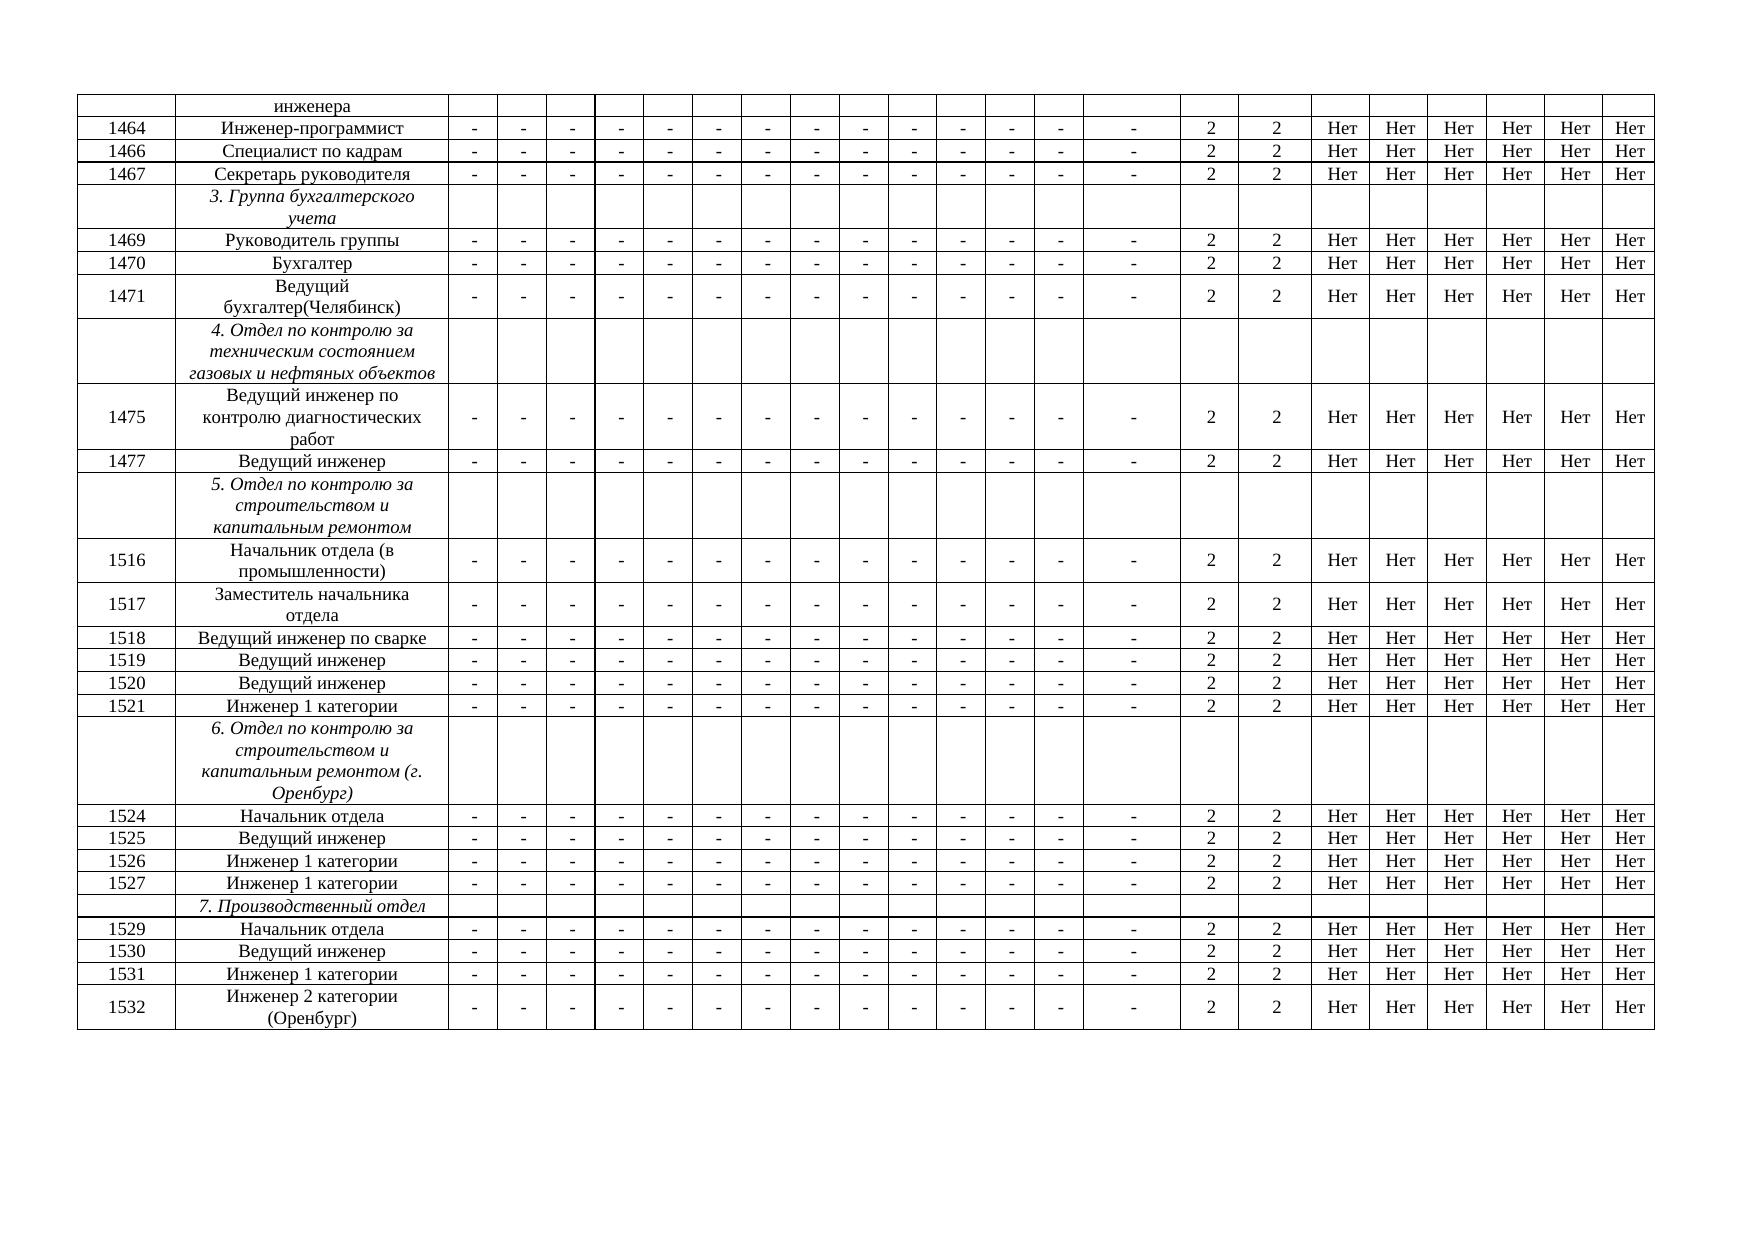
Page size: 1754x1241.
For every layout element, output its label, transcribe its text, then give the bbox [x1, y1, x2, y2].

table_cell - [986, 918, 1034, 939]
table_cell Нет [1428, 229, 1486, 251]
table_cell - [742, 672, 790, 693]
table_cell 1532 [78, 985, 175, 1028]
table_cell - [986, 672, 1034, 693]
table_cell Ведущий инженер [176, 940, 448, 962]
table_cell Нет [1428, 117, 1486, 139]
table_cell - [547, 583, 594, 626]
table_cell - [498, 872, 546, 894]
table_cell [449, 895, 497, 916]
table_cell Нет [1603, 985, 1654, 1028]
table_cell 2 [1181, 163, 1238, 184]
table_cell [644, 895, 692, 916]
table_cell - [547, 649, 594, 671]
table_cell Нет [1370, 275, 1427, 318]
table_cell Нет [1545, 117, 1602, 139]
table_cell [1035, 185, 1083, 228]
table_cell Ведущий инженер по сварке [176, 627, 448, 648]
table_cell - [693, 672, 741, 693]
table_cell - [986, 649, 1034, 671]
table_cell [986, 319, 1034, 383]
table_cell - [596, 163, 643, 184]
table_cell [791, 319, 839, 383]
table_cell Нет [1487, 95, 1544, 116]
table_cell - [547, 95, 594, 116]
table_cell Нет [1545, 985, 1602, 1028]
table_cell - [986, 450, 1034, 472]
table_cell Нет [1370, 117, 1427, 139]
table_cell [1084, 895, 1180, 916]
table_cell - [986, 985, 1034, 1028]
table_cell - [742, 140, 790, 161]
table_cell Нет [1312, 539, 1369, 582]
table_cell [986, 895, 1034, 916]
table_cell Нет [1428, 163, 1486, 184]
table_cell 2 [1181, 95, 1238, 116]
table_cell - [1084, 985, 1180, 1028]
table_cell - [889, 695, 936, 716]
table_cell 4. Отдел по контролю за техническим состоянием газовых и нефтяных объектов [176, 319, 448, 383]
table_cell - [1084, 827, 1180, 849]
table_cell Нет [1428, 940, 1486, 962]
table_cell 2 [1181, 384, 1238, 449]
table_cell - [498, 384, 546, 449]
table_cell Нет [1487, 672, 1544, 693]
table_cell Начальник отдела [176, 805, 448, 826]
table_cell [937, 473, 985, 537]
table_cell [644, 473, 692, 537]
table_cell Нет [1370, 450, 1427, 472]
table_cell - [937, 95, 985, 116]
table_cell [78, 895, 175, 916]
table_cell [1084, 717, 1180, 803]
table_cell - [693, 95, 741, 116]
table_cell Нет [1370, 940, 1427, 962]
table_cell - [596, 450, 643, 472]
table_cell - [693, 850, 741, 871]
table_cell - [1035, 850, 1083, 871]
table_cell Нет [1312, 695, 1369, 716]
table_cell - [742, 985, 790, 1028]
table_cell - [840, 872, 888, 894]
table_cell - [547, 140, 594, 161]
table_cell Нет [1370, 649, 1427, 671]
table_cell - [937, 539, 985, 582]
table_cell - [693, 963, 741, 984]
table_cell Нет [1603, 827, 1654, 849]
table_cell - [693, 163, 741, 184]
table_cell - [449, 827, 497, 849]
table_cell [889, 185, 936, 228]
table_cell Нет [1487, 695, 1544, 716]
table_cell - [840, 649, 888, 671]
table_cell - [840, 140, 888, 161]
table_cell - [596, 140, 643, 161]
table_cell Нет [1545, 695, 1602, 716]
table_cell 5. Отдел по контролю за строительством и капитальным ремонтом [176, 473, 448, 537]
table_cell - [644, 450, 692, 472]
table_cell [1603, 473, 1654, 537]
table_cell - [547, 539, 594, 582]
table_cell - [937, 627, 985, 648]
table_cell - [937, 649, 985, 671]
table_cell [1487, 319, 1544, 383]
table_cell - [644, 384, 692, 449]
table_cell Нет [1603, 918, 1654, 939]
table_cell - [644, 805, 692, 826]
table_cell - [791, 163, 839, 184]
table_cell - [449, 539, 497, 582]
table_cell [840, 895, 888, 916]
table_cell 2 [1239, 695, 1311, 716]
table_cell Нет [1487, 539, 1544, 582]
table_cell 2 [1181, 985, 1238, 1028]
table_cell [840, 717, 888, 803]
table_cell - [1084, 850, 1180, 871]
table_cell Нет [1545, 672, 1602, 693]
table_cell [1181, 895, 1238, 916]
table_cell - [1084, 805, 1180, 826]
table_cell - [840, 252, 888, 273]
table_cell - [937, 450, 985, 472]
table_cell [1370, 473, 1427, 537]
table_cell Нет [1370, 872, 1427, 894]
table_cell - [547, 672, 594, 693]
table_cell - [1035, 872, 1083, 894]
table_cell [644, 717, 692, 803]
table_cell - [547, 850, 594, 871]
table_cell - [644, 539, 692, 582]
table_cell - [1035, 95, 1083, 116]
table_cell - [596, 252, 643, 273]
table_cell - [791, 252, 839, 273]
table_cell [791, 185, 839, 228]
table_cell - [986, 275, 1034, 318]
table_cell - [889, 539, 936, 582]
table_cell [498, 185, 546, 228]
table_cell - [693, 583, 741, 626]
table_cell 2 [1239, 450, 1311, 472]
table_cell - [742, 163, 790, 184]
table_cell - [547, 827, 594, 849]
table_cell - [596, 963, 643, 984]
table_cell 2 [1181, 275, 1238, 318]
table_cell - [1035, 117, 1083, 139]
table_cell - [547, 450, 594, 472]
table_cell [498, 473, 546, 537]
table_cell Нет [1487, 872, 1544, 894]
table_cell - [1084, 695, 1180, 716]
table_cell - [742, 229, 790, 251]
table_cell - [1084, 384, 1180, 449]
table_cell Нет [1545, 252, 1602, 273]
table_cell 2 [1181, 850, 1238, 871]
table_cell - [449, 805, 497, 826]
table_cell [986, 473, 1034, 537]
table_cell Нет [1312, 985, 1369, 1028]
table_cell [1603, 319, 1654, 383]
table_cell Нет [1487, 275, 1544, 318]
table_cell - [1035, 827, 1083, 849]
table_cell 1518 [78, 627, 175, 648]
table_cell [596, 319, 643, 383]
table_cell - [693, 384, 741, 449]
table_cell - [742, 95, 790, 116]
table_cell 1466 [78, 140, 175, 161]
table_cell 2 [1239, 827, 1311, 849]
table_cell Нет [1487, 450, 1544, 472]
table_cell - [693, 805, 741, 826]
table_cell - [596, 918, 643, 939]
table_cell Нет [1603, 649, 1654, 671]
table_cell Нет [1603, 963, 1654, 984]
table_cell [1487, 473, 1544, 537]
table_cell Нет [1312, 163, 1369, 184]
table_cell - [742, 450, 790, 472]
table_cell [889, 895, 936, 916]
table_cell - [1035, 918, 1083, 939]
table_cell [791, 473, 839, 537]
table_cell Нет [1312, 450, 1369, 472]
table_cell Ведущий инженер [176, 450, 448, 472]
table_cell - [1084, 95, 1180, 116]
table_cell - [937, 940, 985, 962]
table_cell Нет [1603, 163, 1654, 184]
table_cell - [449, 918, 497, 939]
table_cell - [791, 918, 839, 939]
table_cell - [937, 985, 985, 1028]
table_cell - [840, 805, 888, 826]
table_cell Нет [1603, 95, 1654, 116]
table_cell 2 [1181, 450, 1238, 472]
table_cell [449, 185, 497, 228]
table_cell - [498, 627, 546, 648]
table_cell - [986, 95, 1034, 116]
table_cell Нет [1428, 539, 1486, 582]
table_cell Нет [1487, 918, 1544, 939]
table_cell - [1084, 583, 1180, 626]
table_cell Нет [1428, 252, 1486, 273]
table_cell 1527 [78, 872, 175, 894]
table_cell [937, 717, 985, 803]
table_cell [1545, 895, 1602, 916]
table_cell Нет [1312, 872, 1369, 894]
table_cell - [791, 672, 839, 693]
table_cell - [1084, 672, 1180, 693]
table_cell - [693, 940, 741, 962]
table_cell Нет [1370, 850, 1427, 871]
table_cell 2 [1181, 649, 1238, 671]
table_cell Нет [1370, 672, 1427, 693]
table_cell - [498, 850, 546, 871]
table_cell [547, 717, 594, 803]
table_cell Нет [1370, 827, 1427, 849]
table_cell Нет [1545, 805, 1602, 826]
table_cell Ведущий инженер [176, 827, 448, 849]
table_cell Ведущий бухгалтер(Челябинск) [176, 275, 448, 318]
table_cell Нет [1545, 583, 1602, 626]
table_cell [840, 185, 888, 228]
table_cell 2 [1181, 252, 1238, 273]
table_cell Нет [1603, 450, 1654, 472]
table_cell - [1035, 627, 1083, 648]
table_cell - [840, 539, 888, 582]
table_cell - [596, 827, 643, 849]
table_cell Нет [1603, 384, 1654, 449]
table_cell - [693, 827, 741, 849]
table_cell Нет [1312, 229, 1369, 251]
table_cell - [889, 918, 936, 939]
table_cell Начальник отдела (в промышленности) [176, 539, 448, 582]
table_cell Нет [1428, 805, 1486, 826]
table_cell - [547, 872, 594, 894]
table_cell - [498, 450, 546, 472]
table_cell 2 [1181, 140, 1238, 161]
table_cell [1035, 473, 1083, 537]
table_cell Нет [1428, 649, 1486, 671]
table_cell Ведущий инженер по контролю диагностических работ [176, 384, 448, 449]
table_cell Нет [1603, 275, 1654, 318]
table_cell - [596, 695, 643, 716]
table_cell - [449, 163, 497, 184]
table_cell - [742, 827, 790, 849]
table_cell - [449, 850, 497, 871]
table_cell 2 [1239, 627, 1311, 648]
table_cell - [986, 963, 1034, 984]
table_cell Нет [1545, 95, 1602, 116]
table_cell - [498, 672, 546, 693]
table_cell [547, 319, 594, 383]
table_cell [498, 717, 546, 803]
table_cell - [644, 672, 692, 693]
table_cell - [937, 918, 985, 939]
table_cell Нет [1603, 117, 1654, 139]
table_cell [1312, 895, 1369, 916]
table_cell - [889, 163, 936, 184]
table_cell - [547, 252, 594, 273]
table_cell - [889, 672, 936, 693]
table_cell - [498, 827, 546, 849]
table_cell Нет [1487, 963, 1544, 984]
table_cell Нет [1545, 384, 1602, 449]
table_cell Нет [1487, 940, 1544, 962]
table_cell - [986, 252, 1034, 273]
table_cell - [791, 627, 839, 648]
table_cell 1516 [78, 539, 175, 582]
table_cell 1475 [78, 384, 175, 449]
table_cell Нет [1545, 229, 1602, 251]
table_cell - [889, 140, 936, 161]
table_cell - [889, 850, 936, 871]
table_cell - [693, 450, 741, 472]
table_cell Нет [1312, 649, 1369, 671]
table_cell [742, 717, 790, 803]
table_cell - [644, 695, 692, 716]
table_cell Нет [1428, 95, 1486, 116]
table_cell - [498, 275, 546, 318]
table_cell - [791, 95, 839, 116]
table_cell - [547, 940, 594, 962]
table_cell 1519 [78, 649, 175, 671]
table_cell - [937, 695, 985, 716]
table_cell - [693, 649, 741, 671]
table_cell - [840, 695, 888, 716]
table_cell - [449, 649, 497, 671]
table_cell - [1035, 450, 1083, 472]
table_cell Нет [1487, 117, 1544, 139]
table_cell - [547, 695, 594, 716]
table_cell 1470 [78, 252, 175, 273]
table_cell [1603, 895, 1654, 916]
table_cell - [693, 695, 741, 716]
table_cell Нет [1370, 539, 1427, 582]
table_cell - [937, 963, 985, 984]
table_cell 2 [1239, 95, 1311, 116]
table_cell - [693, 918, 741, 939]
table_cell [1312, 185, 1369, 228]
table_cell - [986, 140, 1034, 161]
table_cell 2 [1239, 229, 1311, 251]
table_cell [176, 95, 448, 116]
table_cell Нет [1428, 140, 1486, 161]
table_cell - [1084, 229, 1180, 251]
table_cell 2 [1239, 583, 1311, 626]
table_cell [1181, 717, 1238, 803]
table_cell 2 [1239, 163, 1311, 184]
table_cell - [889, 985, 936, 1028]
table_cell [693, 319, 741, 383]
table_cell - [986, 384, 1034, 449]
table_cell - [1035, 985, 1083, 1028]
table_cell - [742, 384, 790, 449]
table_cell [596, 895, 643, 916]
table_cell - [840, 827, 888, 849]
table_cell - [644, 827, 692, 849]
table_cell - [1084, 872, 1180, 894]
table_cell - [791, 940, 839, 962]
table_cell 2 [1181, 918, 1238, 939]
table_cell - [693, 140, 741, 161]
table_cell - [596, 985, 643, 1028]
table_cell - [693, 539, 741, 582]
table_cell - [840, 163, 888, 184]
table_cell [644, 185, 692, 228]
table_cell Нет [1312, 140, 1369, 161]
table_cell 2 [1239, 850, 1311, 871]
table_cell [1428, 717, 1486, 803]
table_cell Руководитель группы [176, 229, 448, 251]
table_cell Нет [1370, 95, 1427, 116]
table_cell - [937, 805, 985, 826]
table_cell - [596, 95, 643, 116]
table_cell - [449, 695, 497, 716]
table_cell 2 [1239, 140, 1311, 161]
table_cell - [791, 695, 839, 716]
table_cell [498, 895, 546, 916]
table_cell - [889, 275, 936, 318]
table_cell Нет [1603, 627, 1654, 648]
table_cell [791, 717, 839, 803]
table_cell - [547, 229, 594, 251]
table_cell - [1084, 539, 1180, 582]
table_cell [1181, 473, 1238, 537]
table_cell - [889, 940, 936, 962]
table_cell - [889, 627, 936, 648]
table_cell 2 [1239, 672, 1311, 693]
table_cell [1370, 717, 1427, 803]
table_cell - [449, 627, 497, 648]
table_cell 2 [1181, 627, 1238, 648]
table_cell - [644, 918, 692, 939]
table_cell - [596, 117, 643, 139]
table_cell [1084, 185, 1180, 228]
table_cell - [889, 384, 936, 449]
table_cell [1545, 185, 1602, 228]
table_cell [1370, 895, 1427, 916]
table_cell - [693, 275, 741, 318]
table_cell - [742, 275, 790, 318]
table_cell - [1035, 384, 1083, 449]
table_cell Начальник отдела [176, 918, 448, 939]
table_cell [1181, 185, 1238, 228]
table_cell - [449, 252, 497, 273]
table_cell - [498, 940, 546, 962]
table_cell Нет [1603, 140, 1654, 161]
table_cell - [1084, 140, 1180, 161]
table_cell - [1084, 450, 1180, 472]
table_cell - [937, 827, 985, 849]
table_cell Нет [1428, 985, 1486, 1028]
table_cell [1370, 319, 1427, 383]
table_cell Нет [1487, 827, 1544, 849]
table_cell - [644, 229, 692, 251]
table_cell - [644, 627, 692, 648]
table_cell - [644, 649, 692, 671]
table_cell - [937, 583, 985, 626]
table_cell [693, 717, 741, 803]
table_cell Нет [1603, 850, 1654, 871]
table_cell - [889, 805, 936, 826]
table_cell - [1084, 940, 1180, 962]
table_cell Нет [1312, 672, 1369, 693]
table_cell - [449, 117, 497, 139]
table_cell - [596, 539, 643, 582]
table_cell - [791, 649, 839, 671]
table_cell - [986, 539, 1034, 582]
table_cell Нет [1545, 450, 1602, 472]
table_cell - [693, 252, 741, 273]
table_cell - [449, 95, 497, 116]
table_cell - [791, 805, 839, 826]
table_cell - [986, 163, 1034, 184]
table_cell - [840, 850, 888, 871]
table_cell Нет [1545, 140, 1602, 161]
table_cell - [791, 583, 839, 626]
table_cell - [840, 672, 888, 693]
table_cell Нет [1428, 627, 1486, 648]
table_cell - [840, 583, 888, 626]
table_cell Нет [1487, 163, 1544, 184]
table_cell - [840, 940, 888, 962]
table_cell - [644, 963, 692, 984]
table_cell - [449, 140, 497, 161]
table_cell 2 [1181, 229, 1238, 251]
table_cell [937, 319, 985, 383]
table_cell [1312, 473, 1369, 537]
table_cell - [1035, 963, 1083, 984]
table_cell - [840, 95, 888, 116]
table_cell - [1084, 117, 1180, 139]
table_cell [742, 319, 790, 383]
table_cell - [547, 805, 594, 826]
table_cell 2 [1181, 672, 1238, 693]
table_cell [840, 473, 888, 537]
table_cell - [840, 275, 888, 318]
table_cell Нет [1312, 95, 1369, 116]
table_cell Нет [1428, 872, 1486, 894]
table_cell - [889, 450, 936, 472]
table_cell [937, 895, 985, 916]
table_cell - [1084, 918, 1180, 939]
table_cell - [889, 872, 936, 894]
table_cell - [498, 963, 546, 984]
table_cell - [986, 229, 1034, 251]
table_cell - [596, 940, 643, 962]
table_cell - [644, 985, 692, 1028]
table_cell Нет [1603, 229, 1654, 251]
table_cell Нет [1487, 252, 1544, 273]
table_cell - [791, 963, 839, 984]
table_cell 2 [1181, 539, 1238, 582]
table_cell [742, 473, 790, 537]
table_cell 2 [1239, 252, 1311, 273]
table_cell Нет [1487, 850, 1544, 871]
table_cell - [742, 649, 790, 671]
table_cell - [693, 627, 741, 648]
table_cell Нет [1487, 140, 1544, 161]
table_cell [1487, 717, 1544, 803]
table_cell Нет [1312, 827, 1369, 849]
table_cell - [840, 384, 888, 449]
table_cell Нет [1428, 963, 1486, 984]
table_cell - [596, 384, 643, 449]
table_cell - [742, 252, 790, 273]
table_cell 2 [1239, 985, 1311, 1028]
table_cell - [1035, 805, 1083, 826]
table_cell [1487, 185, 1544, 228]
table_cell - [596, 872, 643, 894]
table_cell - [937, 140, 985, 161]
table_cell [1312, 717, 1369, 803]
table_cell Инженер 1 категории [176, 872, 448, 894]
table_cell Нет [1603, 583, 1654, 626]
table_cell - [791, 229, 839, 251]
table_cell - [498, 95, 546, 116]
table_cell - [791, 384, 839, 449]
table_cell - [742, 918, 790, 939]
table_cell 2 [1239, 918, 1311, 939]
table_cell Нет [1545, 649, 1602, 671]
table_cell Нет [1428, 672, 1486, 693]
table_cell - [889, 117, 936, 139]
table_cell 2 [1239, 649, 1311, 671]
table_cell 1521 [78, 695, 175, 716]
table_cell [889, 319, 936, 383]
table_cell [693, 185, 741, 228]
table_cell Нет [1428, 695, 1486, 716]
table_cell - [547, 918, 594, 939]
table_cell - [547, 627, 594, 648]
table_cell 2 [1239, 539, 1311, 582]
table_cell [1239, 717, 1311, 803]
table_cell Нет [1487, 229, 1544, 251]
table_cell Ведущий инженер [176, 649, 448, 671]
table_cell 2 [1181, 872, 1238, 894]
table_cell Нет [1312, 918, 1369, 939]
table_cell 1464 [78, 117, 175, 139]
table_cell - [986, 117, 1034, 139]
table_cell - [986, 827, 1034, 849]
table_cell Нет [1312, 275, 1369, 318]
table_cell [840, 319, 888, 383]
table_cell Нет [1312, 963, 1369, 984]
table_cell - [644, 850, 692, 871]
table_cell - [889, 649, 936, 671]
table_cell - [498, 229, 546, 251]
table_cell - [791, 827, 839, 849]
table_cell 3. Группа бухгалтерского учета [176, 185, 448, 228]
table_cell [1428, 473, 1486, 537]
table_cell 1463 [78, 95, 175, 116]
table_cell 2 [1181, 583, 1238, 626]
table_cell - [644, 275, 692, 318]
table_cell [1035, 717, 1083, 803]
table_cell Нет [1603, 539, 1654, 582]
table_cell Нет [1370, 140, 1427, 161]
table_cell Нет [1428, 827, 1486, 849]
table_cell - [644, 140, 692, 161]
table_cell 1469 [78, 229, 175, 251]
table_cell - [986, 872, 1034, 894]
table_cell - [889, 827, 936, 849]
table_cell - [840, 918, 888, 939]
table_cell [449, 473, 497, 537]
table_cell - [986, 850, 1034, 871]
table_cell Заместитель начальника отдела [176, 583, 448, 626]
table_cell [596, 185, 643, 228]
table_cell - [1035, 163, 1083, 184]
table_cell [742, 895, 790, 916]
table_cell [78, 717, 175, 803]
table_cell - [840, 627, 888, 648]
table_cell [1428, 895, 1486, 916]
table_cell 1517 [78, 583, 175, 626]
table_cell - [596, 672, 643, 693]
table_cell Нет [1312, 117, 1369, 139]
table_cell - [644, 163, 692, 184]
table_cell [78, 319, 175, 383]
table_cell - [449, 872, 497, 894]
table_cell Нет [1370, 252, 1427, 273]
table_cell 2 [1239, 384, 1311, 449]
table_cell - [547, 275, 594, 318]
table_cell 2 [1181, 117, 1238, 139]
table_cell 2 [1239, 963, 1311, 984]
table_cell 2 [1181, 963, 1238, 984]
table_cell - [644, 252, 692, 273]
table_cell [1545, 319, 1602, 383]
table_cell - [596, 275, 643, 318]
table_cell [693, 473, 741, 537]
table_cell [547, 185, 594, 228]
table_cell - [449, 384, 497, 449]
table_cell - [449, 985, 497, 1028]
table_cell Нет [1370, 918, 1427, 939]
table_cell - [937, 872, 985, 894]
table_cell Ведущий инженер [176, 672, 448, 693]
table_cell 1467 [78, 163, 175, 184]
table_cell - [693, 229, 741, 251]
table_cell - [937, 252, 985, 273]
table_cell - [498, 140, 546, 161]
table_cell Нет [1603, 695, 1654, 716]
table_cell 1529 [78, 918, 175, 939]
table_cell [1035, 319, 1083, 383]
table_cell [1035, 895, 1083, 916]
table_cell - [937, 163, 985, 184]
table_cell - [693, 985, 741, 1028]
table_cell - [889, 583, 936, 626]
table_cell - [889, 95, 936, 116]
table_cell - [449, 275, 497, 318]
table_cell - [498, 163, 546, 184]
table_cell Нет [1487, 985, 1544, 1028]
table_cell - [840, 985, 888, 1028]
table_cell - [742, 940, 790, 962]
table_cell [1084, 473, 1180, 537]
table_cell - [1035, 229, 1083, 251]
table_cell 2 [1239, 275, 1311, 318]
table_cell - [937, 384, 985, 449]
table_cell Бухгалтер [176, 252, 448, 273]
table_cell Нет [1370, 583, 1427, 626]
table_cell 2 [1181, 805, 1238, 826]
table_cell - [596, 583, 643, 626]
table_cell [1370, 185, 1427, 228]
table_cell - [498, 695, 546, 716]
table_cell [1603, 717, 1654, 803]
table_cell 2 [1239, 872, 1311, 894]
table_cell Нет [1370, 163, 1427, 184]
table_cell - [1035, 649, 1083, 671]
table_cell Нет [1428, 384, 1486, 449]
table_cell [1487, 895, 1544, 916]
table_cell [791, 895, 839, 916]
table_cell - [840, 963, 888, 984]
table_cell - [742, 850, 790, 871]
table_cell - [449, 963, 497, 984]
table_cell - [644, 95, 692, 116]
table_cell - [1035, 140, 1083, 161]
table_cell - [791, 117, 839, 139]
table_cell 2 [1181, 827, 1238, 849]
table_cell [78, 473, 175, 537]
table_cell Нет [1370, 805, 1427, 826]
table_cell - [742, 583, 790, 626]
table_cell [693, 895, 741, 916]
table_cell Инженер 1 категории [176, 850, 448, 871]
table_cell - [986, 583, 1034, 626]
table_cell Нет [1603, 672, 1654, 693]
table_cell - [742, 805, 790, 826]
table_cell Нет [1370, 229, 1427, 251]
table_cell 2 [1239, 940, 1311, 962]
table_cell Нет [1312, 384, 1369, 449]
table_cell - [644, 940, 692, 962]
table_cell 1525 [78, 827, 175, 849]
table_cell Нет [1545, 850, 1602, 871]
table_cell - [547, 163, 594, 184]
table_cell [937, 185, 985, 228]
table_cell Нет [1545, 940, 1602, 962]
table_cell - [1084, 649, 1180, 671]
table_cell Секретарь руководителя [176, 163, 448, 184]
table_cell Нет [1312, 583, 1369, 626]
table_cell [449, 717, 497, 803]
table_cell [547, 895, 594, 916]
table_cell 2 [1239, 805, 1311, 826]
table_cell [547, 473, 594, 537]
table_cell - [791, 140, 839, 161]
table_cell Нет [1370, 695, 1427, 716]
table_cell [1239, 185, 1311, 228]
table_cell - [1084, 163, 1180, 184]
table_cell Нет [1603, 805, 1654, 826]
table_cell [1239, 319, 1311, 383]
table_cell Нет [1370, 985, 1427, 1028]
table_cell [78, 185, 175, 228]
table_cell [1239, 473, 1311, 537]
table_cell - [498, 583, 546, 626]
table_cell Нет [1312, 850, 1369, 871]
table_cell - [742, 872, 790, 894]
table_cell - [1035, 940, 1083, 962]
table_cell - [498, 539, 546, 582]
table_cell - [547, 985, 594, 1028]
table_cell Нет [1545, 963, 1602, 984]
table_cell - [791, 985, 839, 1028]
table_cell [1084, 319, 1180, 383]
table_cell Нет [1545, 539, 1602, 582]
table_cell - [449, 450, 497, 472]
table_cell Нет [1428, 583, 1486, 626]
table_cell [986, 185, 1034, 228]
table_cell - [547, 963, 594, 984]
table_cell [742, 185, 790, 228]
table_cell - [498, 649, 546, 671]
table_cell 1530 [78, 940, 175, 962]
table_cell - [693, 117, 741, 139]
table_cell - [644, 583, 692, 626]
table_cell 2 [1181, 940, 1238, 962]
table_cell [889, 473, 936, 537]
table_cell 1471 [78, 275, 175, 318]
table_cell - [1084, 275, 1180, 318]
table_cell Нет [1487, 649, 1544, 671]
table_cell - [596, 649, 643, 671]
table_cell - [596, 229, 643, 251]
table_cell Нет [1545, 163, 1602, 184]
table_cell - [937, 275, 985, 318]
table_cell - [498, 117, 546, 139]
table_cell - [547, 117, 594, 139]
table_cell Нет [1312, 805, 1369, 826]
table_cell Нет [1428, 850, 1486, 871]
table_cell - [791, 872, 839, 894]
table_cell - [742, 627, 790, 648]
table_cell - [840, 117, 888, 139]
table_cell - [840, 450, 888, 472]
table_cell 6. Отдел по контролю за строительством и капитальным ремонтом (г. Оренбург) [176, 717, 448, 803]
table_cell [596, 717, 643, 803]
table_cell Нет [1487, 384, 1544, 449]
table_cell - [1035, 672, 1083, 693]
table_cell - [986, 940, 1034, 962]
table_cell Нет [1603, 872, 1654, 894]
table_cell - [1035, 252, 1083, 273]
table_cell - [937, 229, 985, 251]
table_cell Инженер 1 категории [176, 963, 448, 984]
table_cell 1531 [78, 963, 175, 984]
table_cell - [498, 985, 546, 1028]
table_cell Нет [1370, 384, 1427, 449]
table_cell Нет [1312, 252, 1369, 273]
table_cell Нет [1603, 252, 1654, 273]
table_cell Нет [1545, 827, 1602, 849]
table_cell - [791, 450, 839, 472]
table_cell - [742, 963, 790, 984]
table_cell - [596, 627, 643, 648]
table_cell Нет [1487, 805, 1544, 826]
table_cell 2 [1181, 695, 1238, 716]
table_cell [498, 319, 546, 383]
table_cell - [498, 805, 546, 826]
table_cell [889, 717, 936, 803]
table_cell - [596, 850, 643, 871]
table_cell Специалист по кадрам [176, 140, 448, 161]
table_cell Нет [1545, 627, 1602, 648]
table_cell [1181, 319, 1238, 383]
table_cell Нет [1487, 627, 1544, 648]
table_cell - [742, 539, 790, 582]
table_cell - [791, 275, 839, 318]
table_cell - [547, 384, 594, 449]
table_cell 1524 [78, 805, 175, 826]
table_cell - [1084, 252, 1180, 273]
table_cell - [986, 695, 1034, 716]
table_cell - [449, 583, 497, 626]
table_cell - [840, 229, 888, 251]
table_cell - [693, 872, 741, 894]
table_cell - [986, 805, 1034, 826]
table_cell - [1035, 695, 1083, 716]
table_cell [1428, 185, 1486, 228]
table_cell - [1035, 583, 1083, 626]
table_cell Инженер-программист [176, 117, 448, 139]
table_cell - [644, 872, 692, 894]
table_cell - [889, 963, 936, 984]
table_cell [1545, 717, 1602, 803]
table_cell [1545, 473, 1602, 537]
table_cell [1239, 895, 1311, 916]
table_cell - [1035, 275, 1083, 318]
table_cell [986, 717, 1034, 803]
table_cell Нет [1545, 275, 1602, 318]
table_cell - [596, 805, 643, 826]
table_cell - [498, 918, 546, 939]
table_cell [449, 319, 497, 383]
table_cell [596, 473, 643, 537]
table_cell Нет [1312, 627, 1369, 648]
table_cell Нет [1603, 940, 1654, 962]
table_cell - [449, 229, 497, 251]
table_cell - [742, 117, 790, 139]
table_cell - [1084, 963, 1180, 984]
table_cell Нет [1545, 872, 1602, 894]
table_cell - [889, 229, 936, 251]
table_cell Нет [1312, 940, 1369, 962]
table_cell - [1084, 627, 1180, 648]
table_cell - [498, 252, 546, 273]
table_cell 7. Производственный отдел [176, 895, 448, 916]
table_cell - [937, 672, 985, 693]
table_cell - [791, 850, 839, 871]
table_cell Нет [1545, 918, 1602, 939]
table_cell Нет [1487, 583, 1544, 626]
table_cell [644, 319, 692, 383]
table_cell - [449, 940, 497, 962]
table_cell Нет [1370, 963, 1427, 984]
table_cell - [986, 627, 1034, 648]
table_cell - [742, 695, 790, 716]
table_cell Нет [1428, 275, 1486, 318]
table_cell - [937, 850, 985, 871]
table_cell 1477 [78, 450, 175, 472]
table_cell Нет [1428, 450, 1486, 472]
table_cell - [937, 117, 985, 139]
table_cell Инженер 2 категории (Оренбург) [176, 985, 448, 1028]
table_cell 2 [1239, 117, 1311, 139]
table_cell 1526 [78, 850, 175, 871]
table_cell Нет [1370, 627, 1427, 648]
table_cell [1312, 319, 1369, 383]
table_cell - [889, 252, 936, 273]
table_cell 1520 [78, 672, 175, 693]
table_cell [1603, 185, 1654, 228]
table_cell - [644, 117, 692, 139]
table_cell - [449, 672, 497, 693]
table_cell - [1035, 539, 1083, 582]
table_cell - [791, 539, 839, 582]
table_cell Нет [1428, 918, 1486, 939]
table_cell Инженер 1 категории [176, 695, 448, 716]
table_cell [1428, 319, 1486, 383]
